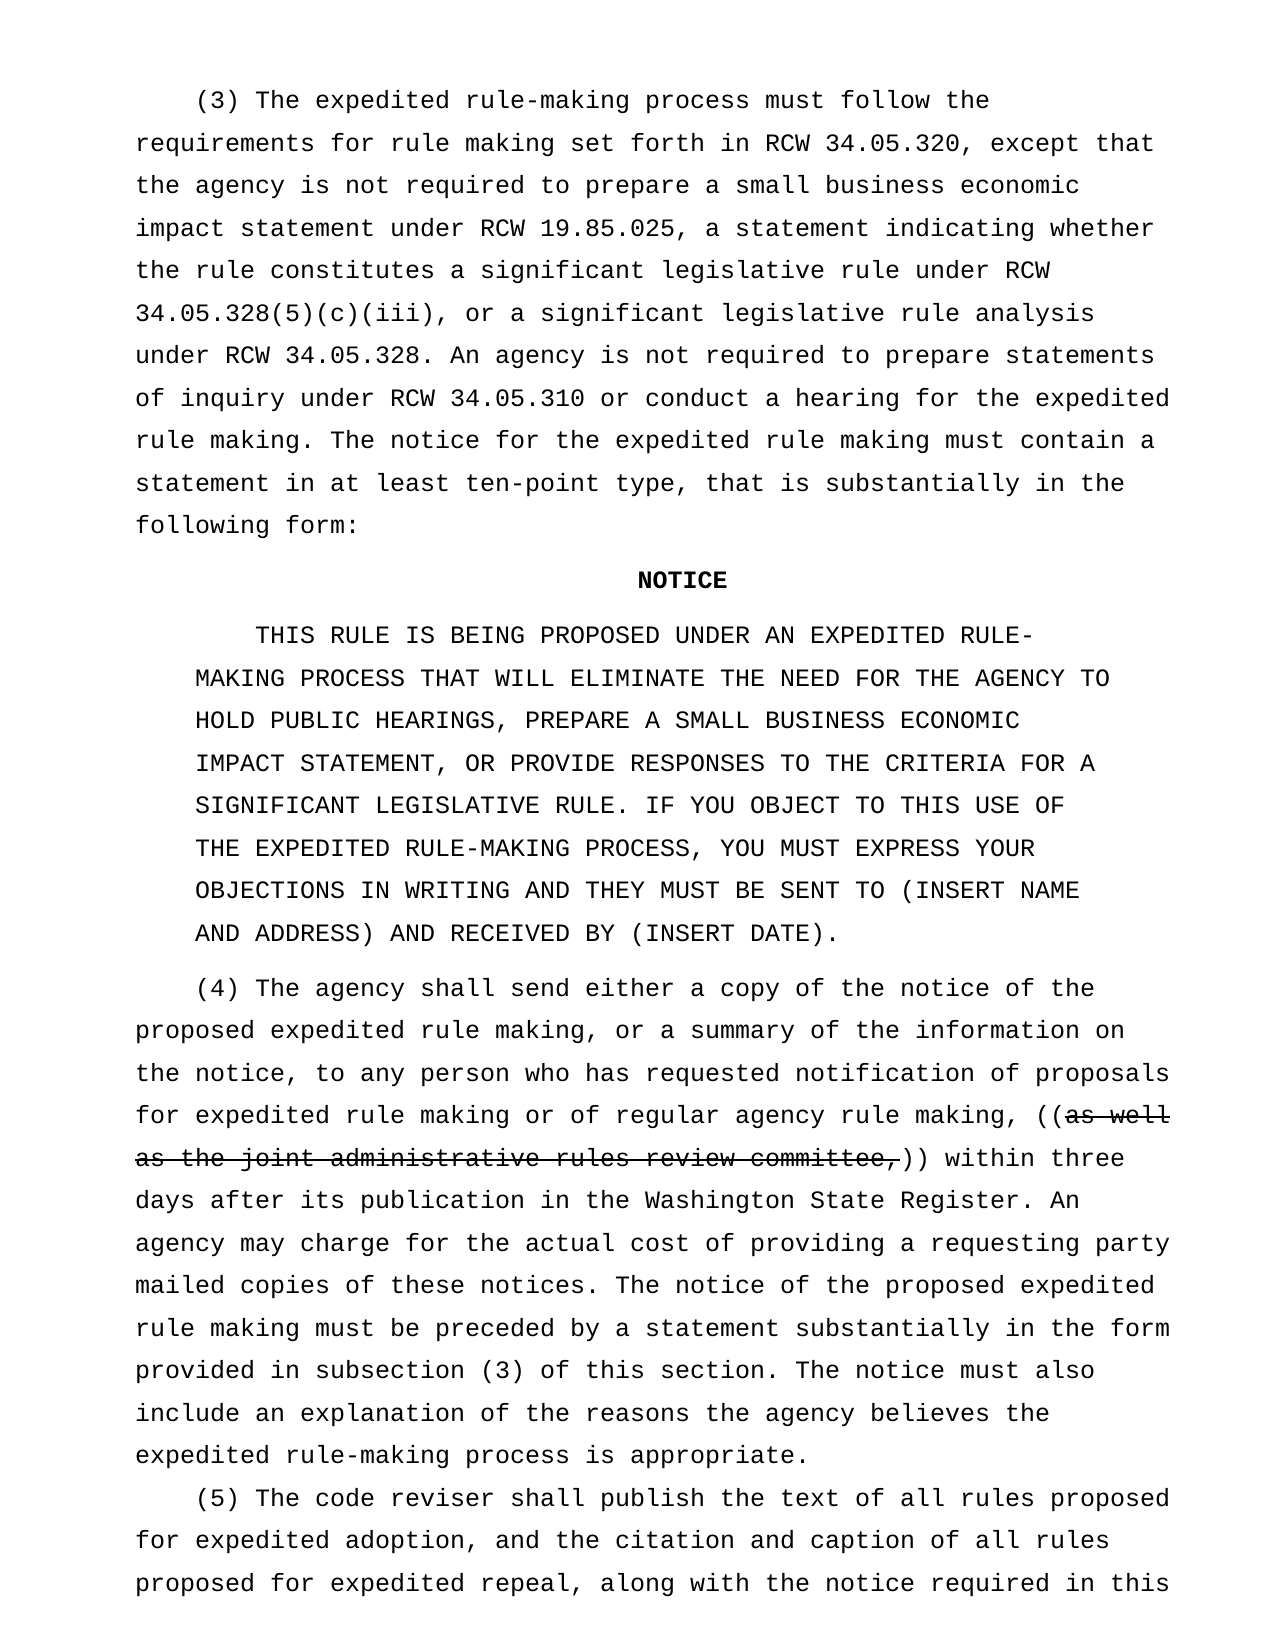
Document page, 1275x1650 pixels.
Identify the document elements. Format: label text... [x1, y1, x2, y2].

text THIS RULE IS BEING PROPOSED UNDER AN EXPEDITED RULE-MAKING PROCESS THAT WILL ELIMINATE THE NEED FOR THE AGENCY TO HOLD PUBLIC HEARINGS, PREPARE A SMALL BUSINESS ECONOMIC IMPACT STATEMENT, OR PROVIDE RESPONSES TO THE CRITERIA FOR A SIGNIFICANT LEGISLATIVE RULE. IF YOU OBJECT TO THIS USE OF THE EXPEDITED RULE-MAKING PROCESS, YOU MUST EXPRESS YOUR OBJECTIONS IN WRITING AND THEY MUST BE SENT TO (INSERT NAME AND ADDRESS) AND RECEIVED BY (INSERT DATE). [195, 610, 1110, 950]
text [135, 1472, 1170, 1600]
text (3) The expedited rule-making process must follow the requirements for rule making set forth in RCW 34.05.320, except that the agency is not required to prepare a small business economic impact statement under RCW 19.85.025, a statement indicating whether the rule constitutes a significant legislative rule under RCW 34.05.328(5)(c)(iii), or a significant legislative rule analysis under RCW 34.05.328. An agency is not required to prepare statements of inquiry under RCW 34.05.310 or conduct a hearing for the expedited rule making. The notice for the expedited rule making must contain a statement in at least ten-point type, that is substantially in the following form: [135, 75, 1170, 542]
text NOTICE [135, 555, 1170, 597]
text (4) The agency shall send either a copy of the notice of the proposed expedited rule making, or a summary of the information on the notice, to any person who has requested notification of proposals for expedited rule making or of regular agency rule making, ((as well as the joint administrative rules review committee,)) within three days after its publication in the Washington State Register. An agency may charge for the actual cost of providing a requesting party mailed copies of these notices. The notice of the proposed expedited rule making must be preceded by a statement substantially in the form provided in subsection (3) of this section. The notice must also include an explanation of the reasons the agency believes the expedited rule-making process is appropriate. [135, 962, 1170, 1472]
